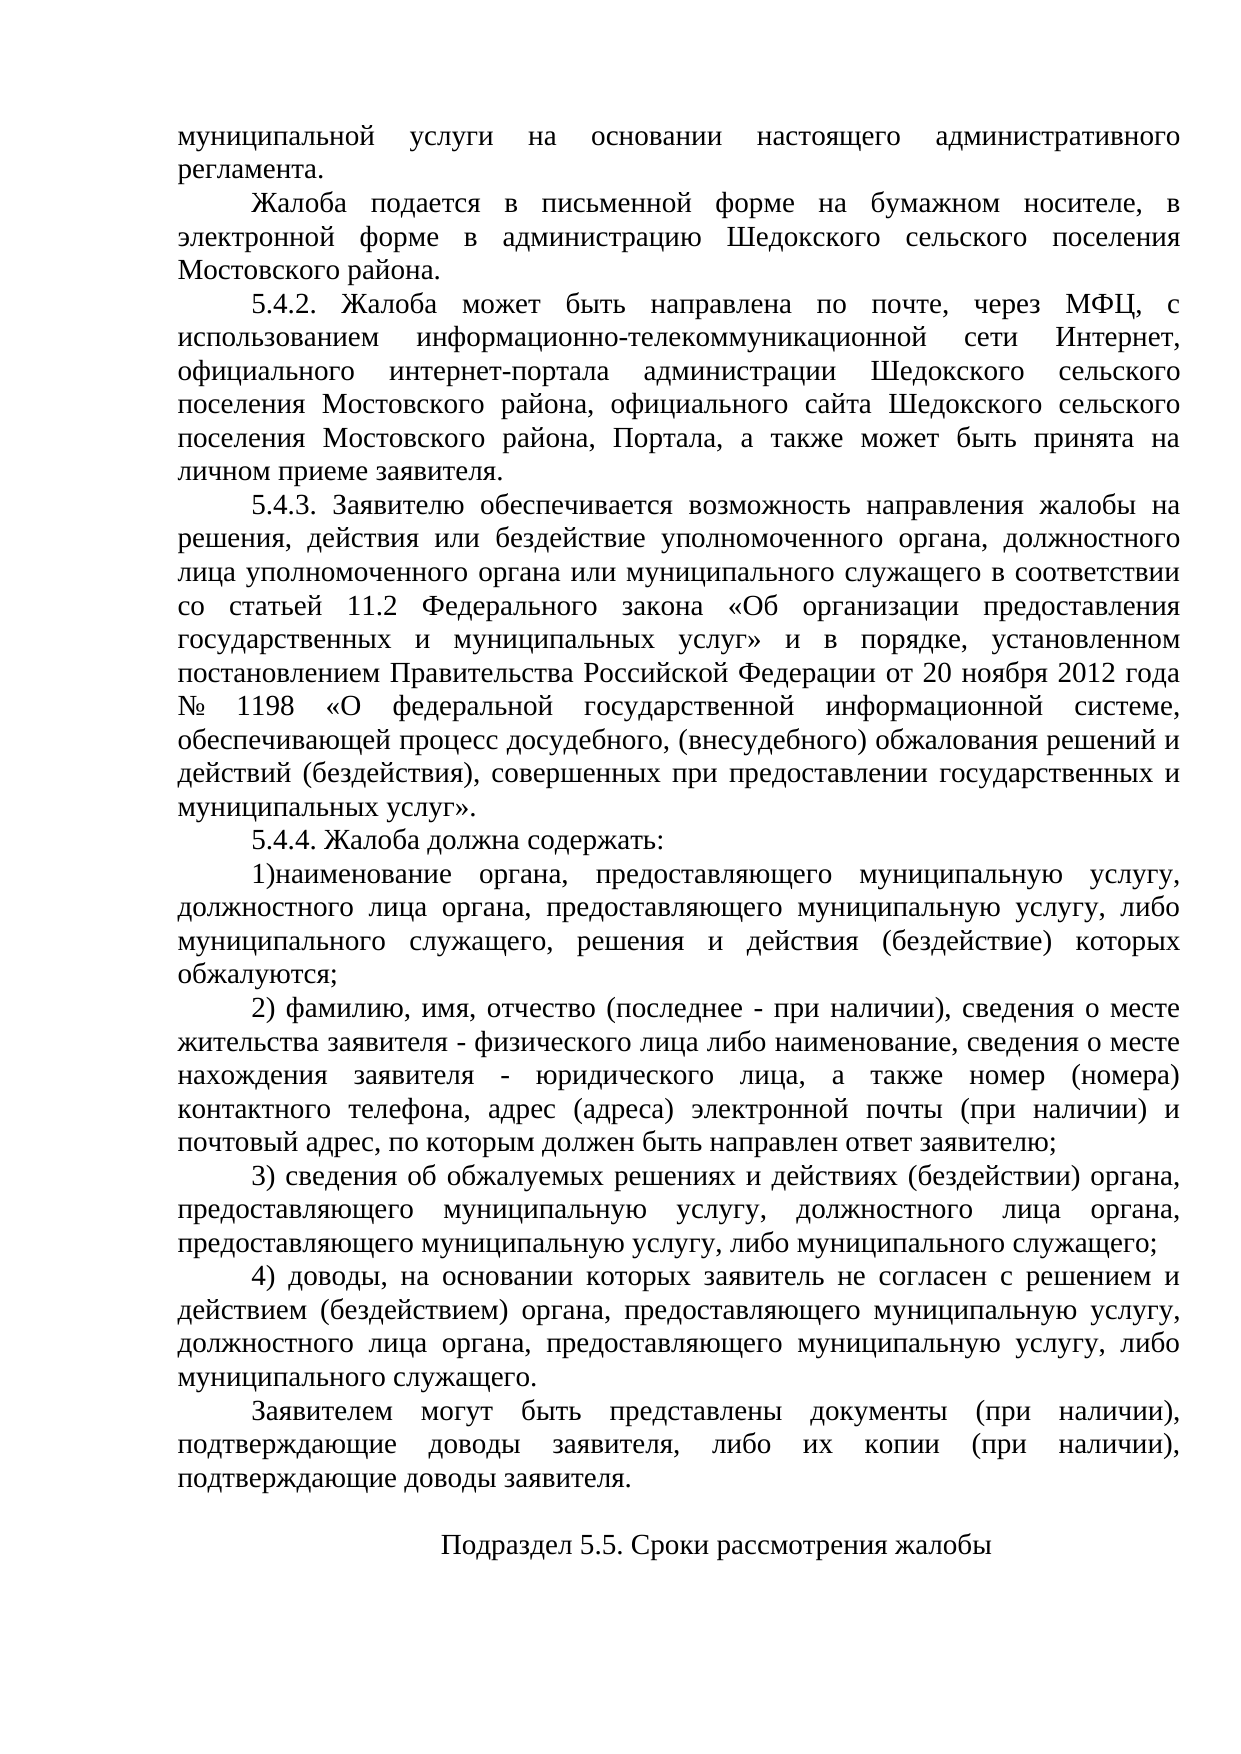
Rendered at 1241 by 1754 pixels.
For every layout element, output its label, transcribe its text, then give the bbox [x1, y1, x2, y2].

text 2) фамилию, имя, отчество (последнее - при наличии), сведения о месте жительства заявителя - физического лица либо наименование, сведения о месте нахождения заявителя - юридического лица, а также номер (номера) контактного телефона, адрес (адреса) электронной почты (при наличии) и почтовый адрес, по которым должен быть направлен ответ заявителю; [177, 990, 1181, 1158]
text Подраздел 5.5. Сроки рассмотрения жалобы [177, 1527, 1181, 1560]
text 3) сведения об обжалуемых решениях и действиях (бездействии) органа, предоставляющего муниципальную услугу, должностного лица органа, предоставляющего муниципальную услугу, либо муниципального служащего; [177, 1158, 1181, 1258]
text 5.4.4. Жалоба должна содержать: [177, 822, 1181, 856]
text Заявителем могут быть представлены документы (при наличии), подтверждающие доводы заявителя, либо их копии (при наличии), подтверждающие доводы заявителя. [177, 1393, 1181, 1493]
text 4) доводы, на основании которых заявитель не согласен с решением и действием (бездействием) органа, предоставляющего муниципальную услугу, должностного лица органа, предоставляющего муниципальную услугу, либо муниципального служащего. [177, 1258, 1181, 1393]
text Жалоба подается в письменной форме на бумажном носителе, в электронной форме в администрацию Шедокского сельского поселения Мостовского района. [177, 185, 1181, 286]
text 1)наименование органа, предоставляющего муниципальную услугу, должностного лица органа, предоставляющего муниципальную услугу, либо муниципального служащего, решения и действия (бездействие) которых обжалуются; [177, 856, 1181, 990]
text 5.4.2. Жалоба может быть направлена по почте, через МФЦ, с использованием информационно-телекоммуникационной сети Интернет, официального интернет-портала администрации Шедокского сельского поселения Мостовского района, официального сайта Шедокского сельского поселения Мостовского района, Портала, а также может быть принята на личном приеме заявителя. [177, 286, 1181, 487]
text 5.4.3. Заявителю обеспечивается возможность направления жалобы на решения, действия или бездействие уполномоченного органа, должностного лица уполномоченного органа или муниципального служащего в соответствии со статьей 11.2 Федерального закона «Об организации предоставления государственных и муниципальных услуг» и в порядке, установленном постановлением Правительства Российской Федерации от 20 ноября 2012 года № 1198 «О федеральной государственной информационной системе, обеспечивающей процесс досудебного, (внесудебного) обжалования решений и действий (бездействия), совершенных при предоставлении государственных и муниципальных услуг». [177, 487, 1181, 822]
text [177, 118, 1181, 185]
